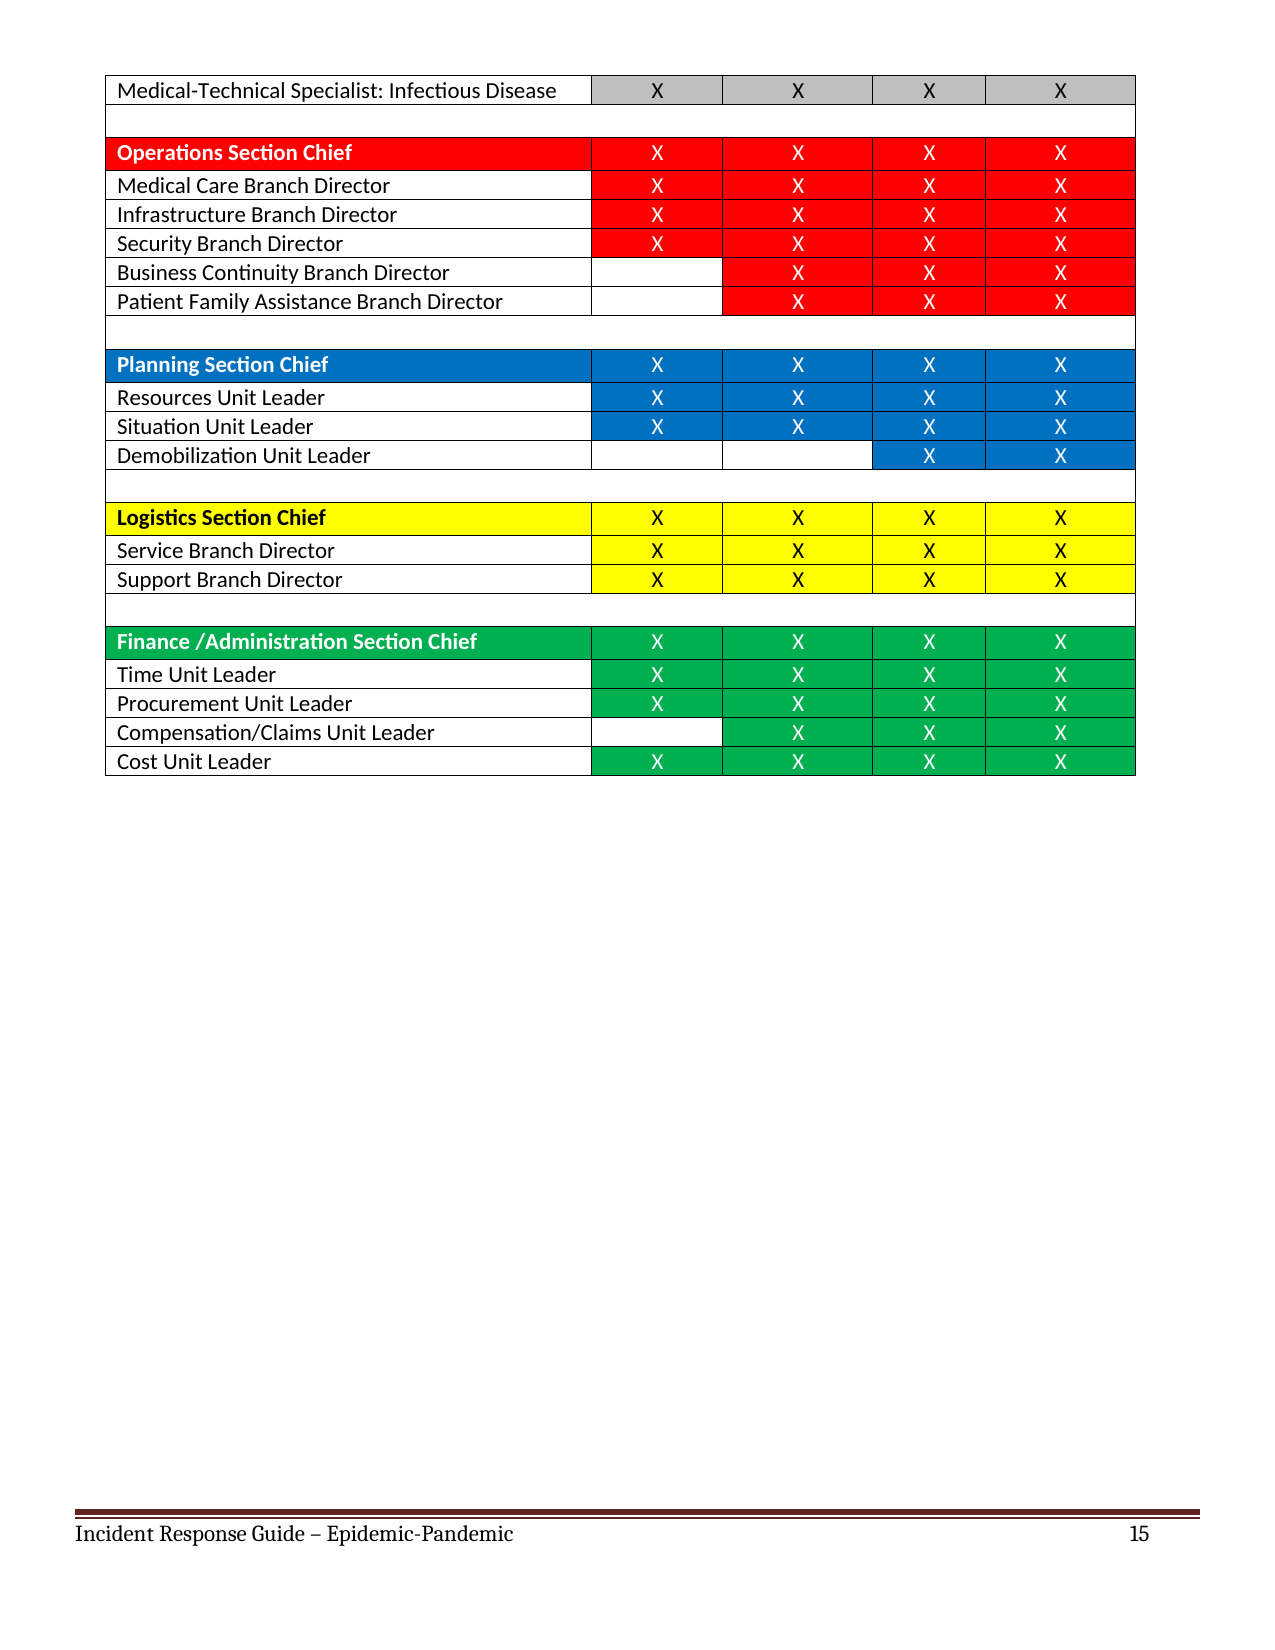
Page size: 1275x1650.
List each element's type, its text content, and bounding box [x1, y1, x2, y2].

table_cell Resources Unit Leader [106, 383, 591, 411]
table_cell X [723, 383, 872, 411]
table_cell Cost Unit Leader [106, 747, 591, 775]
table_cell X [986, 689, 1135, 717]
table_cell X [873, 412, 985, 440]
table_cell Demobilization Unit Leader [106, 441, 591, 469]
table_cell X [986, 171, 1135, 199]
table_cell Medical-Technical Specialist: Infectious Disease [106, 76, 591, 104]
table_cell X [986, 138, 1135, 170]
table_cell X [873, 689, 985, 717]
table_cell Time Unit Leader [106, 660, 591, 688]
table_cell Service Branch Director [106, 536, 591, 564]
table_cell X [723, 258, 872, 286]
table_cell X [986, 536, 1135, 564]
table_cell X [873, 287, 985, 315]
table_cell X [723, 412, 872, 440]
table_cell X [986, 200, 1135, 228]
table_cell X [873, 350, 985, 382]
table_cell X [592, 412, 722, 440]
table_cell X [986, 258, 1135, 286]
table_cell X [723, 76, 872, 104]
table_cell Planning Section Chief [106, 350, 591, 382]
table_cell [106, 105, 1135, 137]
table_cell X [723, 138, 872, 170]
table_cell X [873, 503, 985, 535]
table_cell Compensation/Claims Unit Leader [106, 718, 591, 746]
table_cell X [873, 76, 985, 104]
table_cell Procurement Unit Leader [106, 689, 591, 717]
table_cell [106, 470, 1135, 502]
table_cell X [723, 536, 872, 564]
table_cell [723, 441, 872, 469]
table_cell X [986, 718, 1135, 746]
table_cell Business Continuity Branch Director [106, 258, 591, 286]
table_cell X [592, 200, 722, 228]
table_cell X [592, 747, 722, 775]
table_cell X [723, 171, 872, 199]
table_cell Finance /Administration Section Chief [106, 627, 591, 659]
table_cell X [592, 503, 722, 535]
table_cell X [723, 287, 872, 315]
table_cell X [592, 138, 722, 170]
table_cell X [873, 383, 985, 411]
table_cell X [723, 350, 872, 382]
table_cell X [986, 627, 1135, 659]
table_cell Support Branch Director [106, 565, 591, 593]
table_cell Logistics Section Chief [106, 503, 591, 535]
table_cell Operations Section Chief [106, 138, 591, 170]
table_cell X [986, 747, 1135, 775]
table_cell X [592, 383, 722, 411]
table_cell Medical Care Branch Director [106, 171, 591, 199]
table_cell X [873, 565, 985, 593]
table_cell [592, 718, 722, 746]
table_cell Infrastructure Branch Director [106, 200, 591, 228]
table_cell X [986, 383, 1135, 411]
table_cell X [592, 229, 722, 257]
table_cell X [873, 660, 985, 688]
table_cell X [723, 229, 872, 257]
table_cell X [873, 718, 985, 746]
table_cell X [986, 503, 1135, 535]
table_cell Security Branch Director [106, 229, 591, 257]
table_cell X [592, 350, 722, 382]
table_cell X [986, 660, 1135, 688]
table_cell X [592, 689, 722, 717]
table_cell X [592, 76, 722, 104]
table_cell [592, 258, 722, 286]
table_cell X [986, 287, 1135, 315]
table_cell X [873, 627, 985, 659]
table_cell X [592, 660, 722, 688]
table_cell X [873, 138, 985, 170]
table_cell X [723, 627, 872, 659]
table_cell Situation Unit Leader [106, 412, 591, 440]
table_cell X [723, 718, 872, 746]
table_cell X [986, 412, 1135, 440]
table_cell X [723, 200, 872, 228]
table_cell X [873, 171, 985, 199]
table_cell X [986, 565, 1135, 593]
table_cell X [873, 441, 985, 469]
table_cell X [986, 76, 1135, 104]
table_cell X [986, 350, 1135, 382]
table_cell X [592, 171, 722, 199]
table_cell X [592, 536, 722, 564]
table_cell X [723, 747, 872, 775]
table_cell X [592, 627, 722, 659]
table_cell X [723, 660, 872, 688]
table_cell [106, 316, 1135, 349]
table_cell X [873, 536, 985, 564]
table_cell X [986, 229, 1135, 257]
table_cell X [723, 503, 872, 535]
table_cell X [873, 229, 985, 257]
table_cell X [723, 689, 872, 717]
table_cell X [873, 747, 985, 775]
table_cell [592, 441, 722, 469]
table_cell X [873, 258, 985, 286]
table_cell X [592, 565, 722, 593]
table_cell X [873, 200, 985, 228]
table_cell X [723, 565, 872, 593]
table_cell X [986, 441, 1135, 469]
table_cell [592, 287, 722, 315]
table_cell Patient Family Assistance Branch Director [106, 287, 591, 315]
table_cell [106, 594, 1135, 626]
